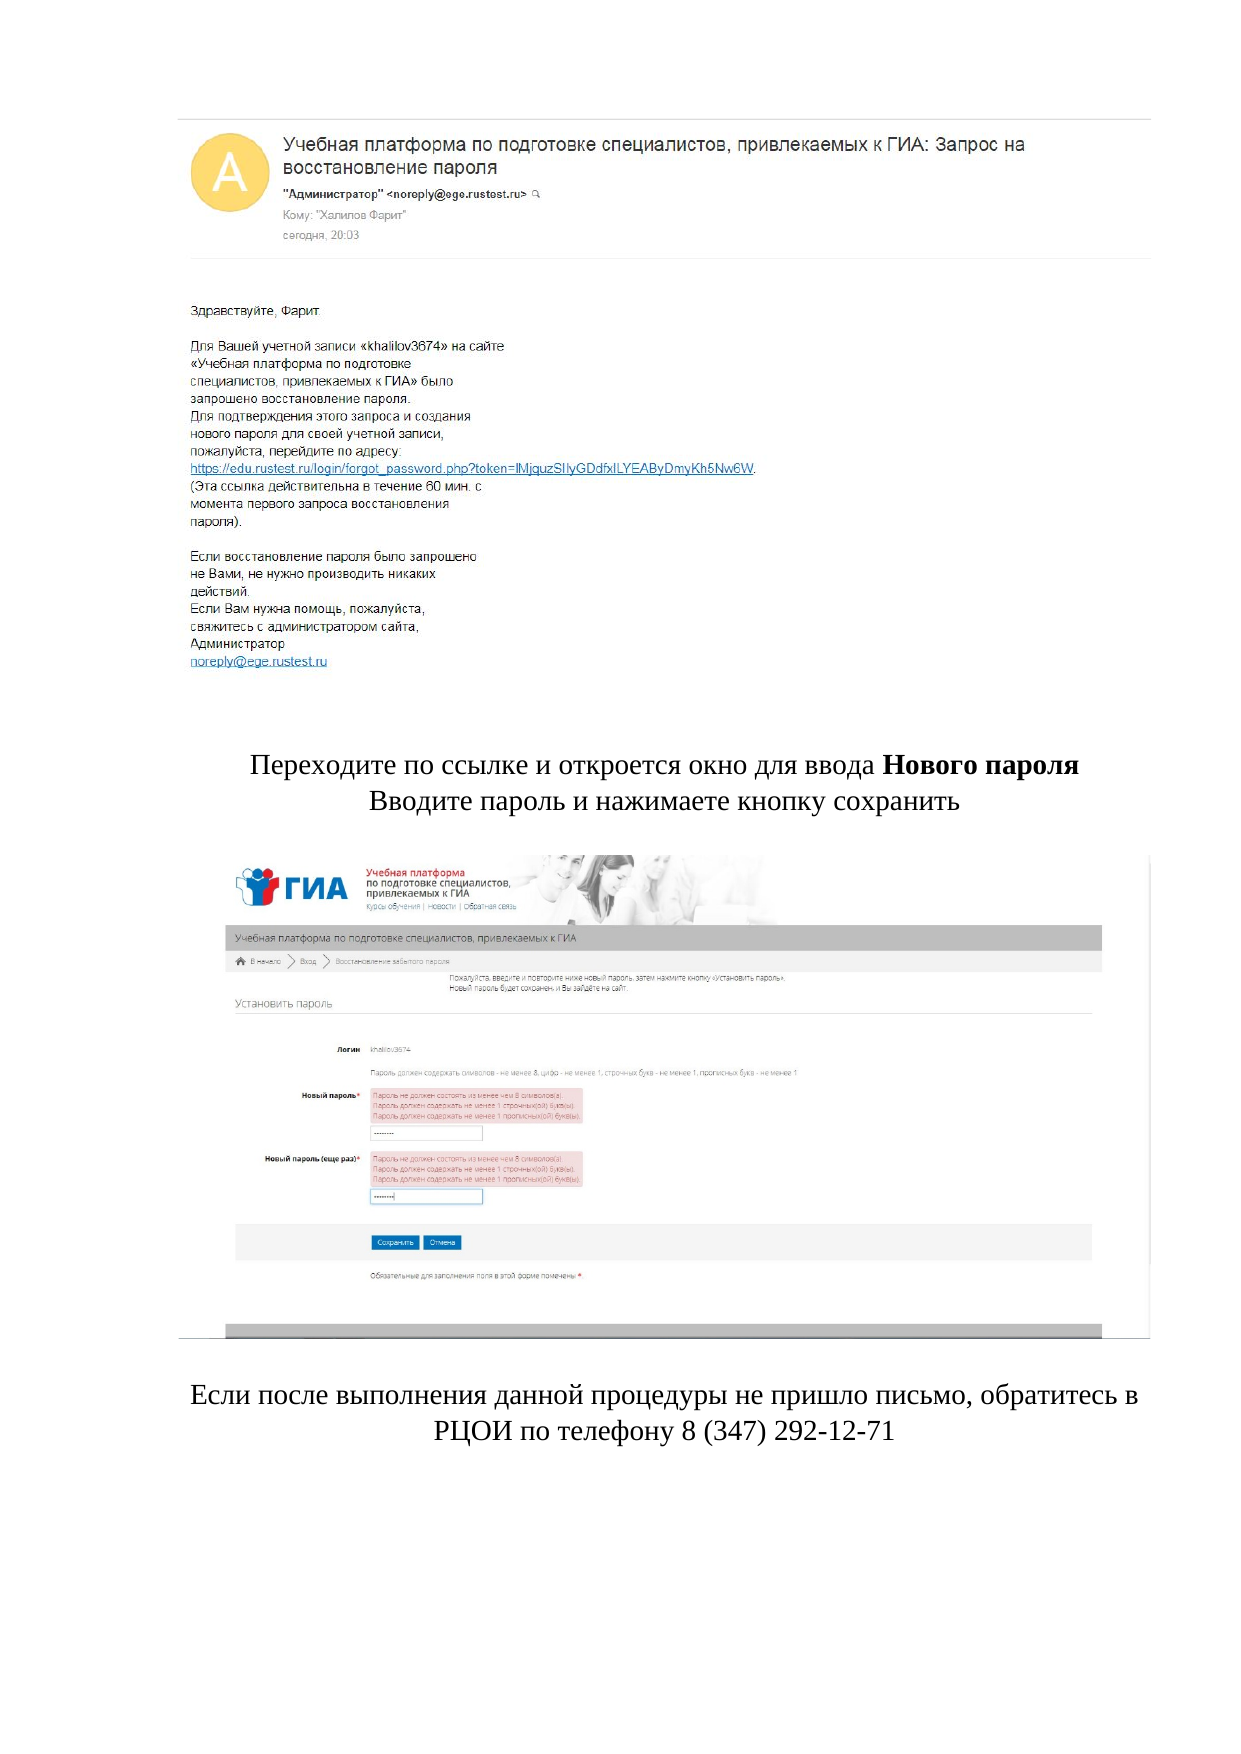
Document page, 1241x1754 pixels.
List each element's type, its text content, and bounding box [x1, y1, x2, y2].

picture [177, 118, 1152, 709]
text Вводите пароль и нажимаете кнопку сохранить [177, 783, 1152, 817]
text Переходите по ссылке и откроется окно для ввода Нового пароля [177, 747, 1152, 781]
picture [178, 855, 1151, 1339]
text Если после выполнения данной процедуры не пришло письмо, обратитесь в РЦОИ по телефону 8 (347) 292-12-71 [177, 1377, 1152, 1447]
